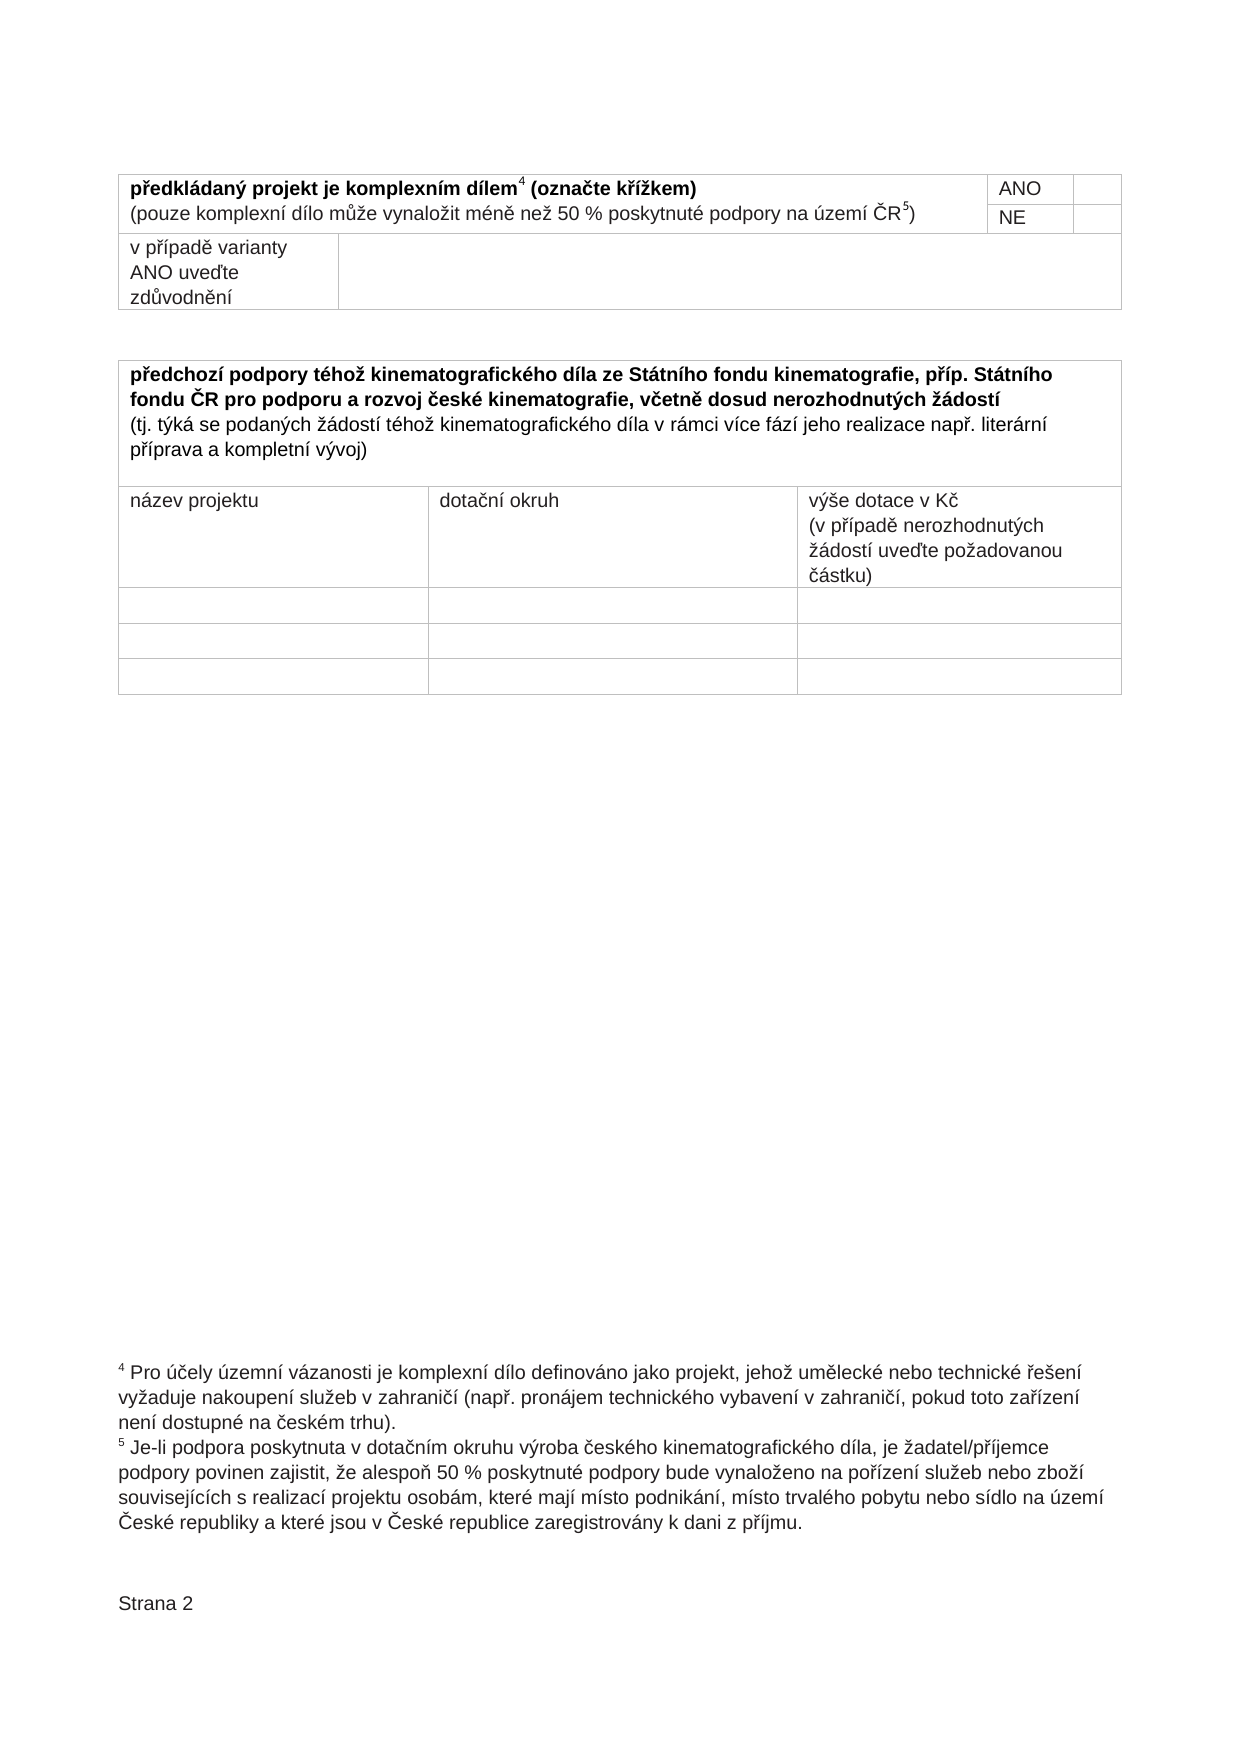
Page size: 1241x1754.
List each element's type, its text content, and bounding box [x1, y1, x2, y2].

table_cell [429, 588, 797, 623]
table_cell v případě varianty ANO uveďte zdůvodnění [119, 234, 338, 309]
table_header [1074, 175, 1121, 203]
table_header předchozí podpory téhož kinematografického díla ze Státního fondu kinematografie, příp. Státního fondu ČR pro podporu a rozvoj české kinematografie, včetně dosud nerozhodnutých žádostí (tj. týká se podaných žádostí téhož kinematografického díla v rámci více fází jeho realizace např. literární příprava a kompletní vývoj) [119, 361, 1121, 486]
table_header předkládaný projekt je komplexním dílem (označte křížkem) (pouze komplexní dílo může vynaložit méně než 50 % poskytnuté podpory na území ČR) [119, 175, 987, 233]
table_cell [798, 588, 1121, 623]
table_cell [339, 234, 1121, 309]
table_cell [119, 624, 428, 658]
table_cell NE [988, 205, 1073, 233]
table_cell [798, 659, 1121, 693]
table_cell [119, 588, 428, 623]
table_cell dotační okruh [429, 487, 797, 587]
table_header ANO [988, 175, 1073, 203]
table_cell [119, 659, 428, 693]
table_cell [798, 624, 1121, 658]
table_cell výše dotace v Kč (v případě nerozhodnutých žádostí uveďte požadovanou částku) [798, 487, 1121, 587]
table_cell název projektu [119, 487, 428, 587]
table_cell [429, 624, 797, 658]
table_cell [429, 659, 797, 693]
table_cell [1074, 205, 1121, 233]
